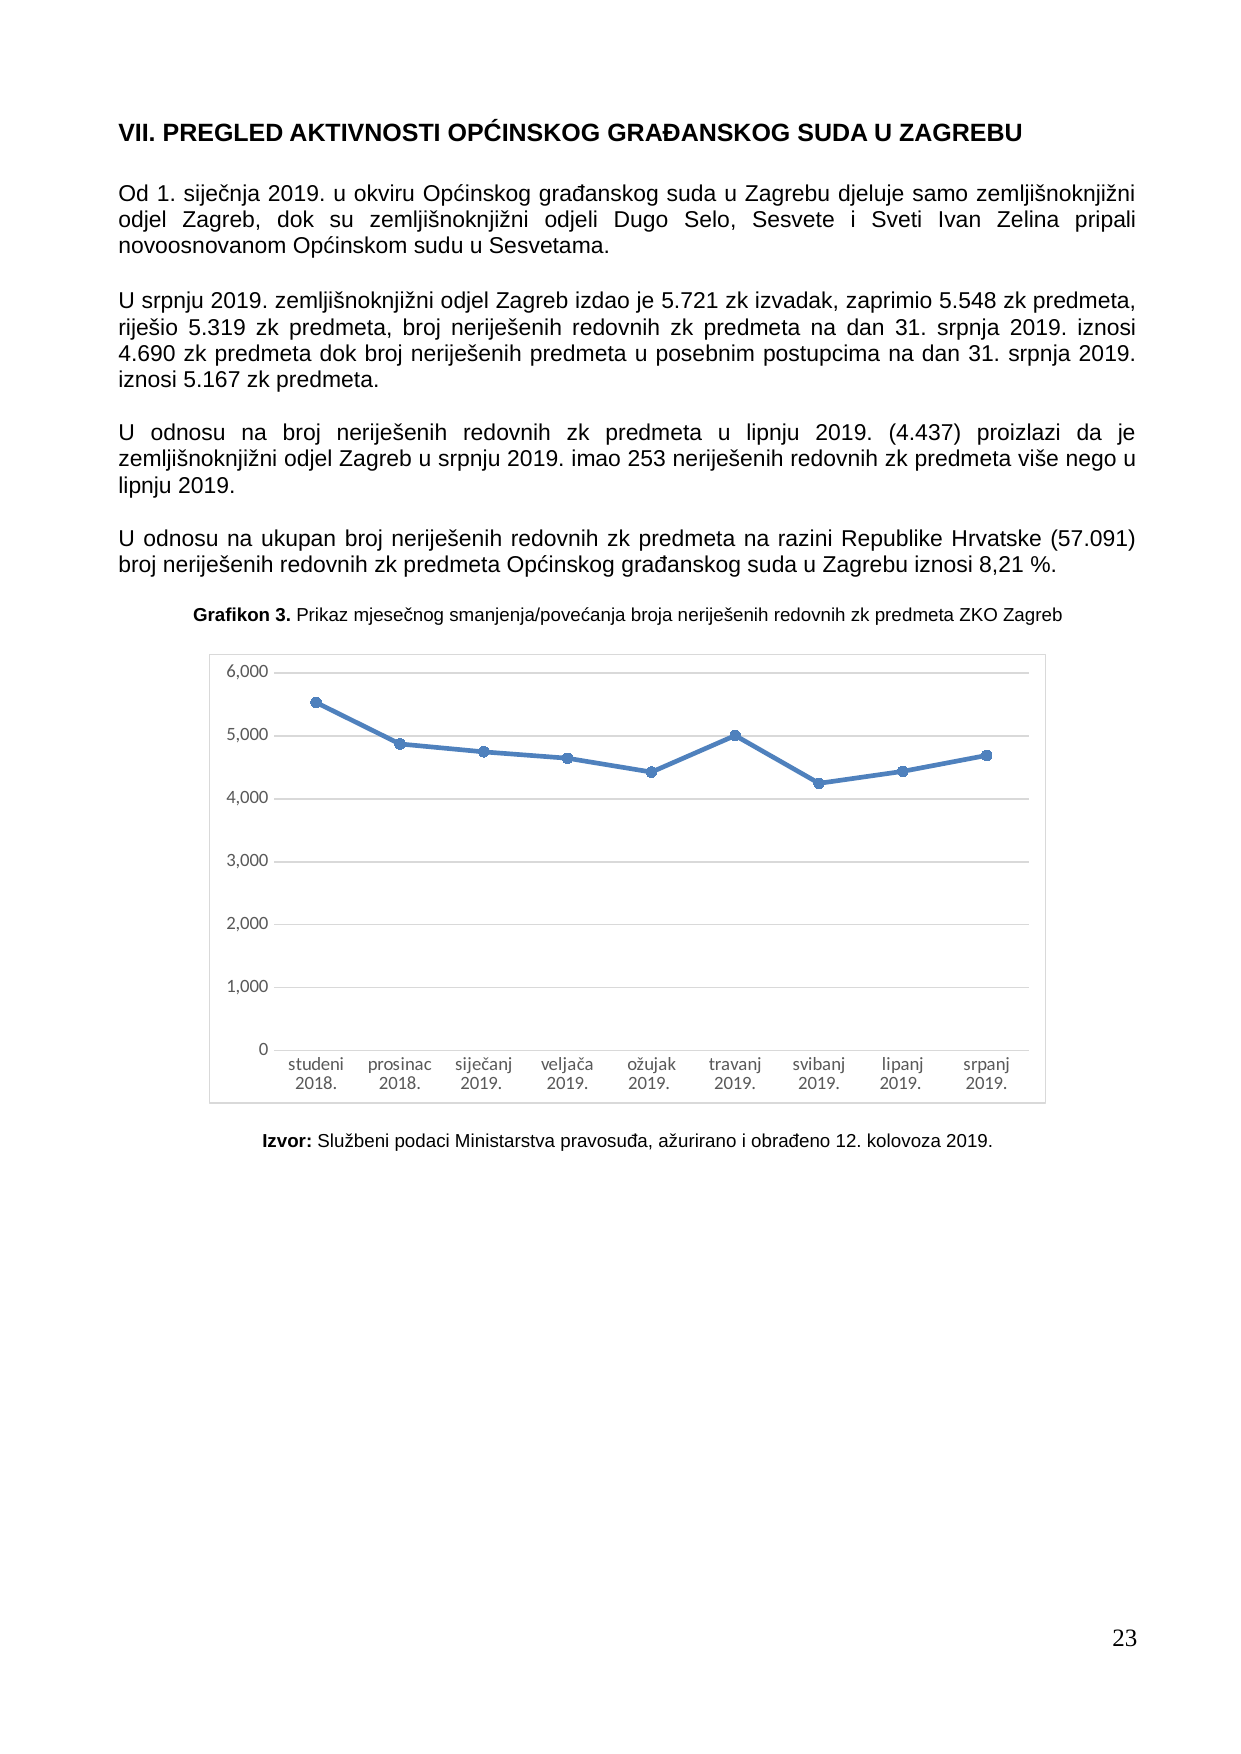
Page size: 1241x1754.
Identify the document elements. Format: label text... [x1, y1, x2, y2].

text Od 1. siječnja 2019. u okviru Općinskog građanskog suda u Zagrebu djeluje samo zemljišnoknjižni odjel Zagreb, dok su zemljišnoknjižni odjeli Dugo Selo, Sesvete i Sveti Ivan Zelina pripali novoosnovanom Općinskom sudu u Sesvetama. [118, 179, 1137, 258]
text U odnosu na broj neriješenih redovnih zk predmeta u lipnju 2019. (4.437) proizlazi da je zemljišnoknjižni odjel Zagreb u srpnju 2019. imao 253 neriješenih redovnih zk predmeta više nego u lipnju 2019. [118, 419, 1137, 498]
text Grafikon 3. Prikaz mjesečnog smanjenja/povećanja broja neriješenih redovnih zk predmeta ZKO Zagreb [118, 603, 1137, 625]
subtitle VII. PREGLED AKTIVNOSTI OPĆINSKOG GRAĐANSKOG SUDA U ZAGREBU [118, 118, 1137, 147]
text Izvor: Službeni podaci Ministarstva pravosuđa, ažurirano i obrađeno 12. kolovoza 2019. [118, 1130, 1137, 1152]
text U srpnju 2019. zemljišnoknjižni odjel Zagreb izdao je 5.721 zk izvadak, zaprimio 5.548 zk predmeta, riješio 5.319 zk predmeta, broj neriješenih redovnih zk predmeta na dan 31. srpnja 2019. iznosi 4.690 zk predmeta dok broj neriješenih predmeta u posebnim postupcima na dan 31. srpnja 2019. iznosi 5.167 zk predmeta. [118, 287, 1137, 393]
text U odnosu na ukupan broj neriješenih redovnih zk predmeta na razini Republike Hrvatske (57.091) broj neriješenih redovnih zk predmeta Općinskog građanskog suda u Zagrebu iznosi 8,21 %. [118, 524, 1137, 577]
